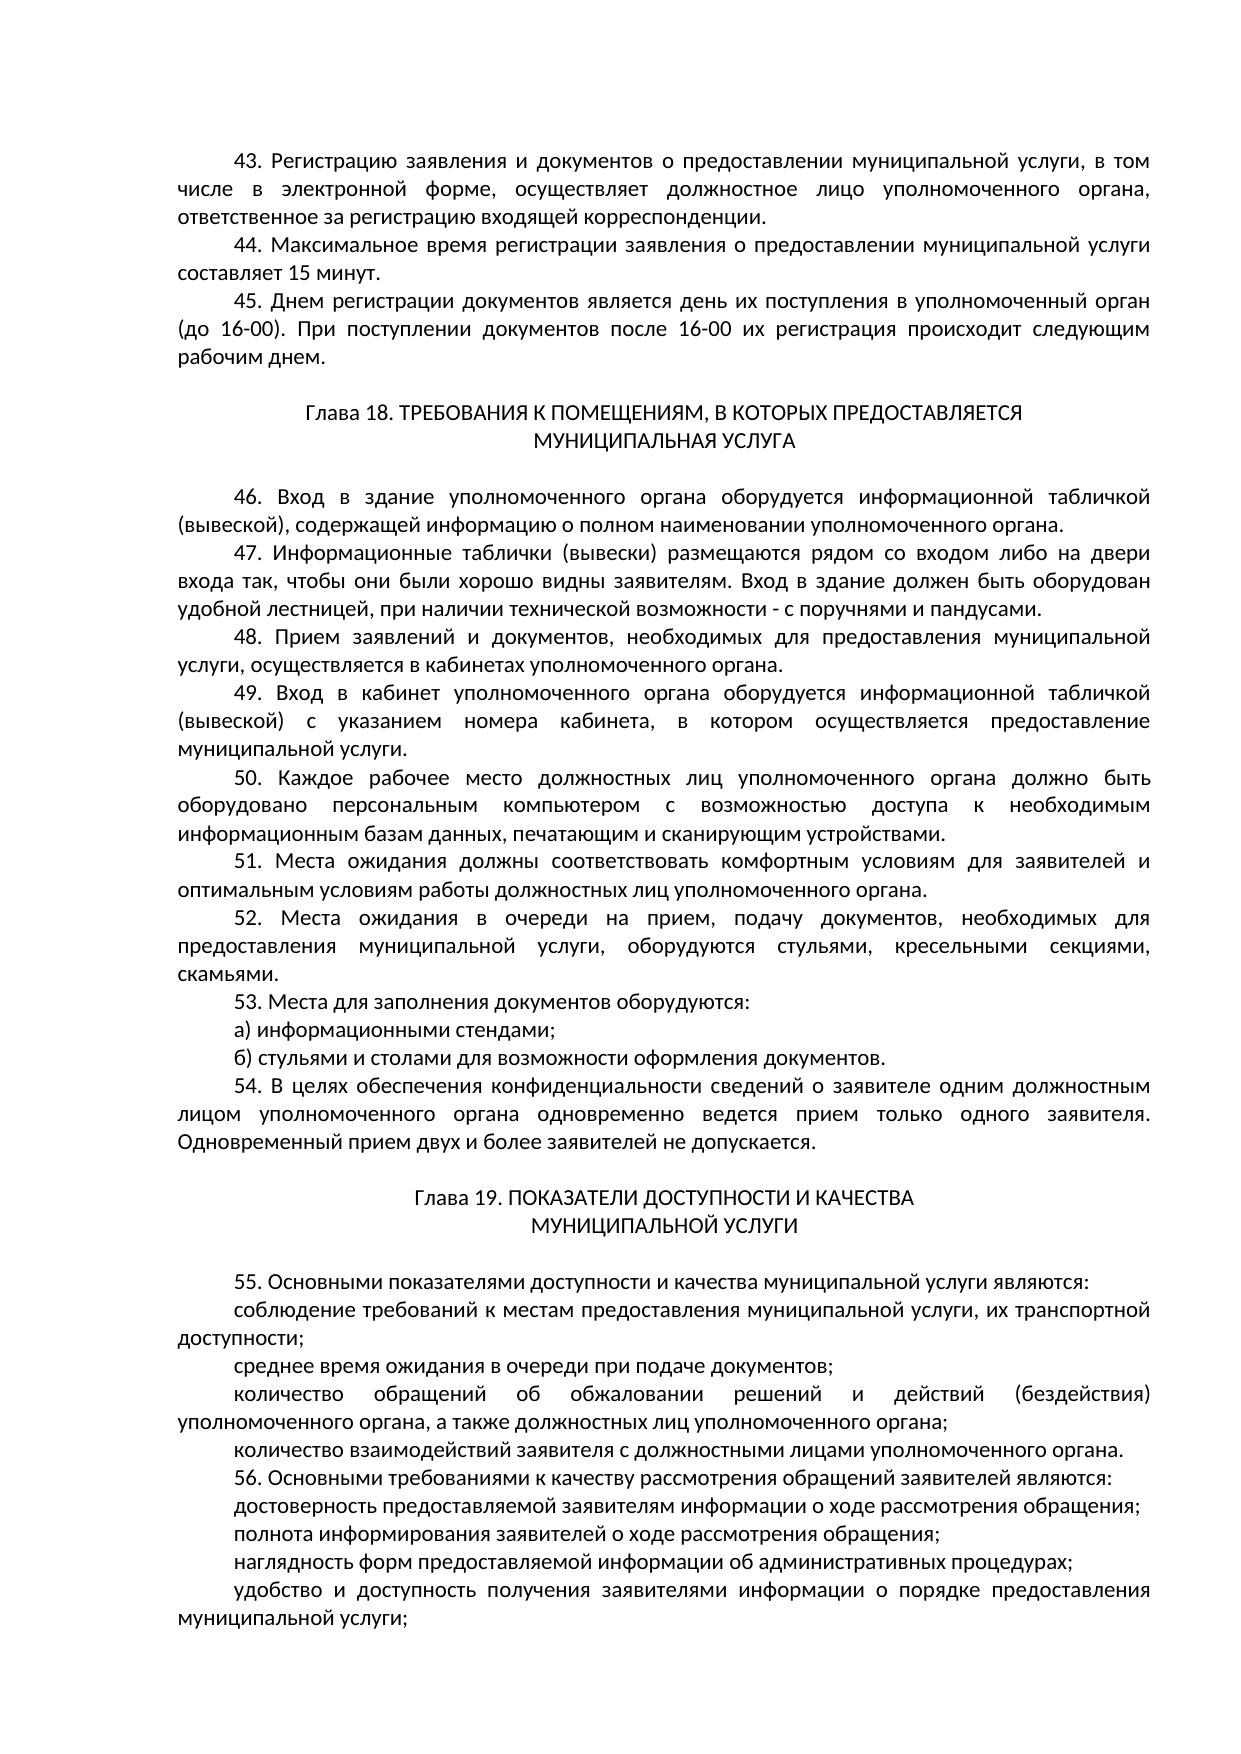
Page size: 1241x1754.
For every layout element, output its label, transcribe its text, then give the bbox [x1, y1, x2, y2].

text количество обращений об обжаловании решений и действий (бездействия) уполномоченного органа, а также должностных лиц уполномоченного органа; [177, 1379, 1152, 1435]
text 51. Места ожидания должны соответствовать комфортным условиям для заявителей и оптимальным условиям работы должностных лиц уполномоченного органа. [177, 847, 1152, 903]
text 52. Места ожидания в очереди на прием, подачу документов, необходимых для предоставления муниципальной услуги, оборудуются стульями, кресельными секциями, скамьями. [177, 903, 1152, 987]
text соблюдение требований к местам предоставления муниципальной услуги, их транспортной доступности; [177, 1295, 1152, 1351]
text 43. Регистрацию заявления и документов о предоставлении муниципальной услуги, в том числе в электронной форме, осуществляет должностное лицо уполномоченного органа, ответственное за регистрацию входящей корреспонденции. [177, 146, 1152, 230]
text 47. Информационные таблички (вывески) размещаются рядом со входом либо на двери входа так, чтобы они были хорошо видны заявителям. Вход в здание должен быть оборудован удобной лестницей, при наличии технической возможности - с поручнями и пандусами. [177, 538, 1152, 622]
text среднее время ожидания в очереди при подаче документов; [177, 1351, 1152, 1379]
text 54. В целях обеспечения конфиденциальности сведений о заявителе одним должностным лицом уполномоченного органа одновременно ведется прием только одного заявителя. Одновременный прием двух и более заявителей не допускается. [177, 1071, 1152, 1155]
text удобство и доступность получения заявителями информации о порядке предоставления муниципальной услуги; [177, 1575, 1152, 1631]
text наглядность форм предоставляемой информации об административных процедурах; [177, 1547, 1152, 1575]
text 56. Основными требованиями к качеству рассмотрения обращений заявителей являются: [177, 1463, 1152, 1491]
text 50. Каждое рабочее место должностных лиц уполномоченного органа должно быть оборудовано персональным компьютером с возможностью доступа к необходимым информационным базам данных, печатающим и сканирующим устройствами. [177, 763, 1152, 847]
text 48. Прием заявлений и документов, необходимых для предоставления муниципальной услуги, осуществляется в кабинетах уполномоченного органа. [177, 622, 1152, 678]
text 53. Места для заполнения документов оборудуются: [177, 987, 1152, 1015]
text МУНИЦИПАЛЬНАЯ УСЛУГА [177, 426, 1152, 454]
text достоверность предоставляемой заявителям информации о ходе рассмотрения обращения; [177, 1491, 1152, 1519]
text 46. Вход в здание уполномоченного органа оборудуется информационной табличкой (вывеской), содержащей информацию о полном наименовании уполномоченного органа. [177, 482, 1152, 538]
text 55. Основными показателями доступности и качества муниципальной услуги являются: [177, 1267, 1152, 1295]
text б) стульями и столами для возможности оформления документов. [177, 1043, 1152, 1071]
text полнота информирования заявителей о ходе рассмотрения обращения; [177, 1519, 1152, 1547]
text 49. Вход в кабинет уполномоченного органа оборудуется информационной табличкой (вывеской) с указанием номера кабинета, в котором осуществляется предоставление муниципальной услуги. [177, 678, 1152, 763]
text а) информационными стендами; [177, 1015, 1152, 1043]
text Глава 18. ТРЕБОВАНИЯ К ПОМЕЩЕНИЯМ, В КОТОРЫХ ПРЕДОСТАВЛЯЕТСЯ [177, 398, 1152, 426]
text Глава 19. ПОКАЗАТЕЛИ ДОСТУПНОСТИ И КАЧЕСТВА [177, 1183, 1152, 1211]
text 44. Максимальное время регистрации заявления о предоставлении муниципальной услуги составляет 15 минут. [177, 230, 1152, 286]
text МУНИЦИПАЛЬНОЙ УСЛУГИ [177, 1211, 1152, 1239]
text количество взаимодействий заявителя с должностными лицами уполномоченного органа. [177, 1435, 1152, 1463]
text 45. Днем регистрации документов является день их поступления в уполномоченный орган (до 16-00). При поступлении документов после 16-00 их регистрация происходит следующим рабочим днем. [177, 286, 1152, 370]
